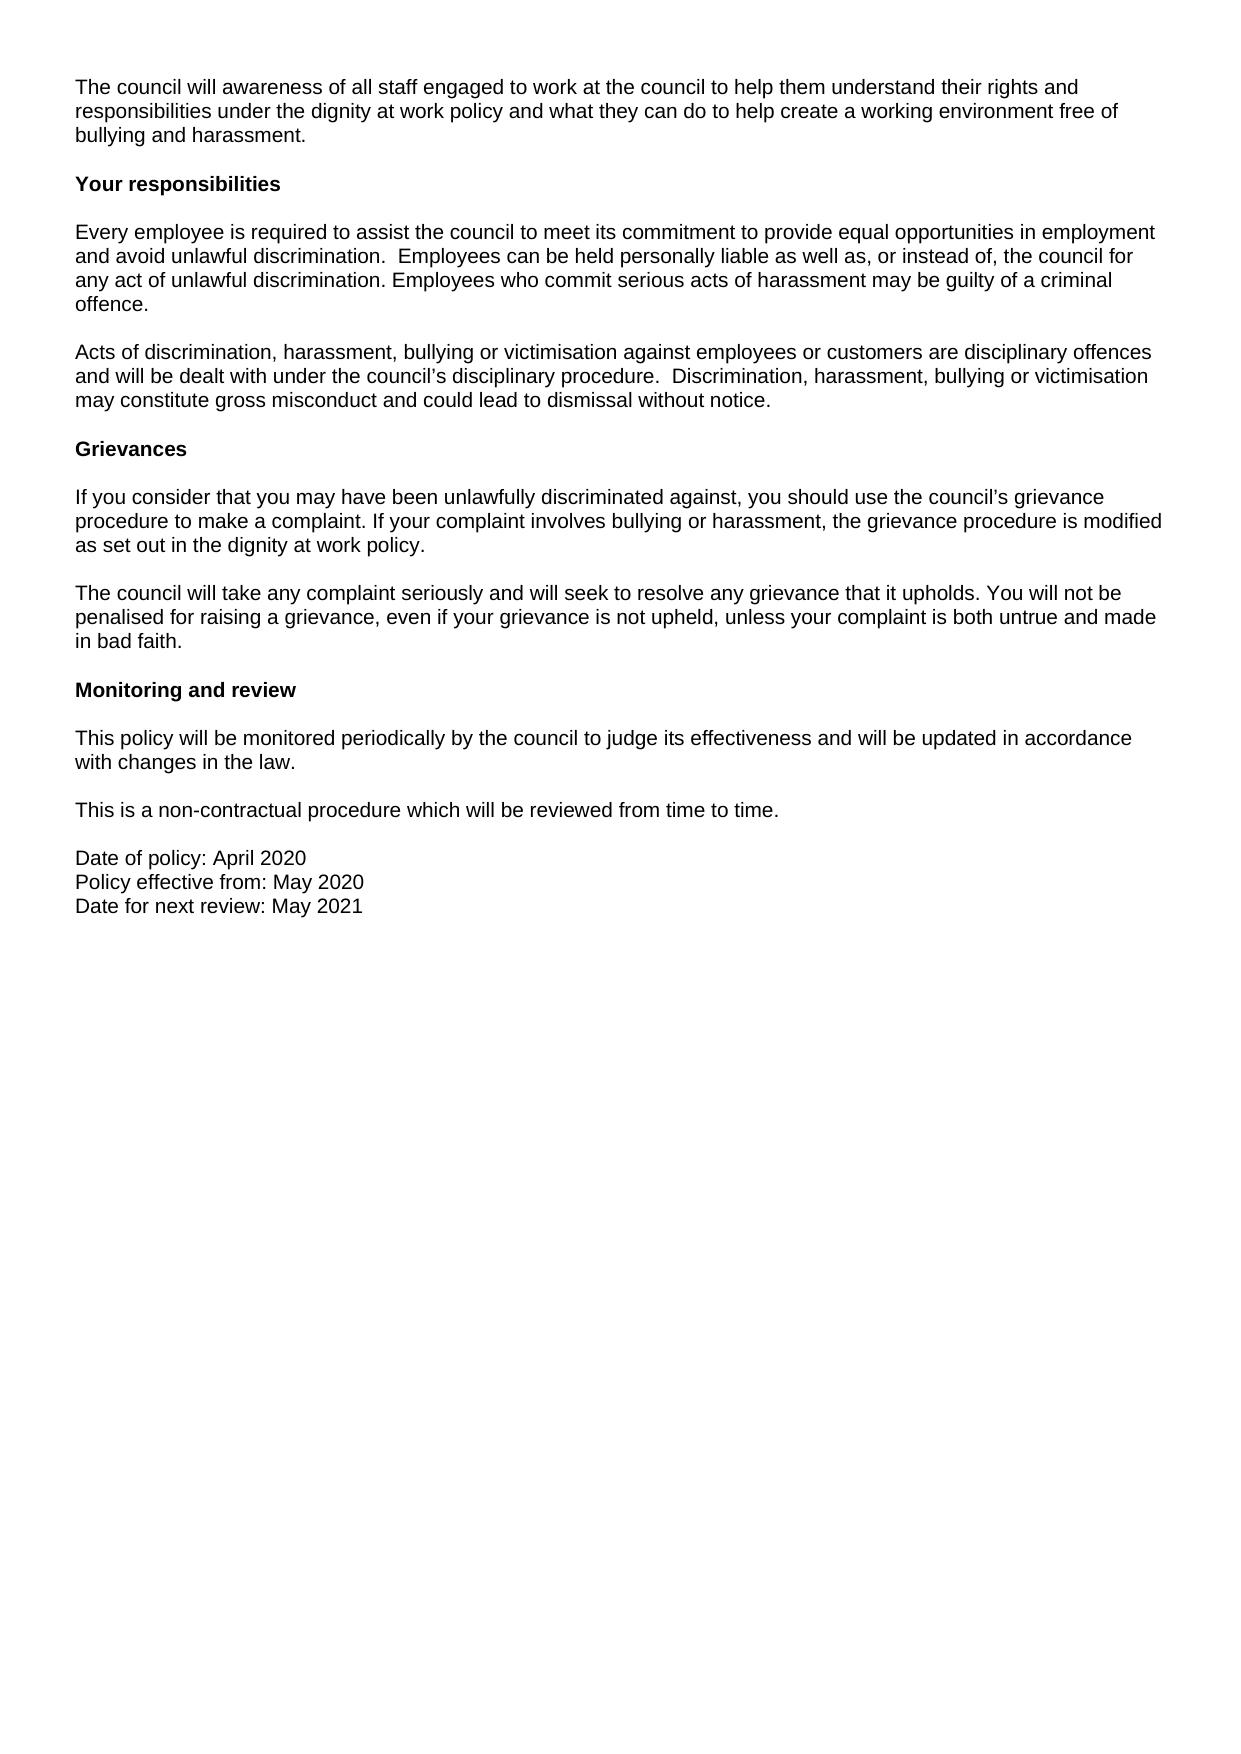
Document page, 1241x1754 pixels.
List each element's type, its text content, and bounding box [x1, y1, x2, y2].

text The council will take any complaint seriously and will seek to resolve any grievance that it upholds. You will not be penalised for raising a grievance, even if your grievance is not upheld, unless your complaint is both untrue and made in bad faith. [75, 581, 1165, 653]
text Date of policy: April 2020 Policy effective from: May 2020 Date for next review: May 2021 [75, 846, 1165, 918]
text Acts of discrimination, harassment, bullying or victimisation against employees or customers are disciplinary offences and will be dealt with under the council’s disciplinary procedure. Discrimination, harassment, bullying or victimisation may constitute gross misconduct and could lead to dismissal without notice. [75, 340, 1165, 412]
text The council will awareness of all staff engaged to work at the council to help them understand their rights and responsibilities under the dignity at work policy and what they can do to help create a working environment free of bullying and harassment. [75, 75, 1165, 147]
text Every employee is required to assist the council to meet its commitment to provide equal opportunities in employment and avoid unlawful discrimination. Employees can be held personally liable as well as, or instead of, the council for any act of unlawful discrimination. Employees who commit serious acts of harassment may be guilty of a criminal offence. [75, 220, 1165, 316]
text This is a non-contractual procedure which will be reviewed from time to time. [75, 798, 1165, 822]
subtitle Grievances [75, 437, 1165, 461]
subtitle Monitoring and review [75, 678, 1165, 702]
text If you consider that you may have been unlawfully discriminated against, you should use the council’s grievance procedure to make a complaint. If your complaint involves bullying or harassment, the grievance procedure is modified as set out in the dignity at work policy. [75, 485, 1165, 557]
text This policy will be monitored periodically by the council to judge its effectiveness and will be updated in accordance with changes in the law. [75, 726, 1165, 774]
subtitle Your responsibilities [75, 172, 1165, 196]
